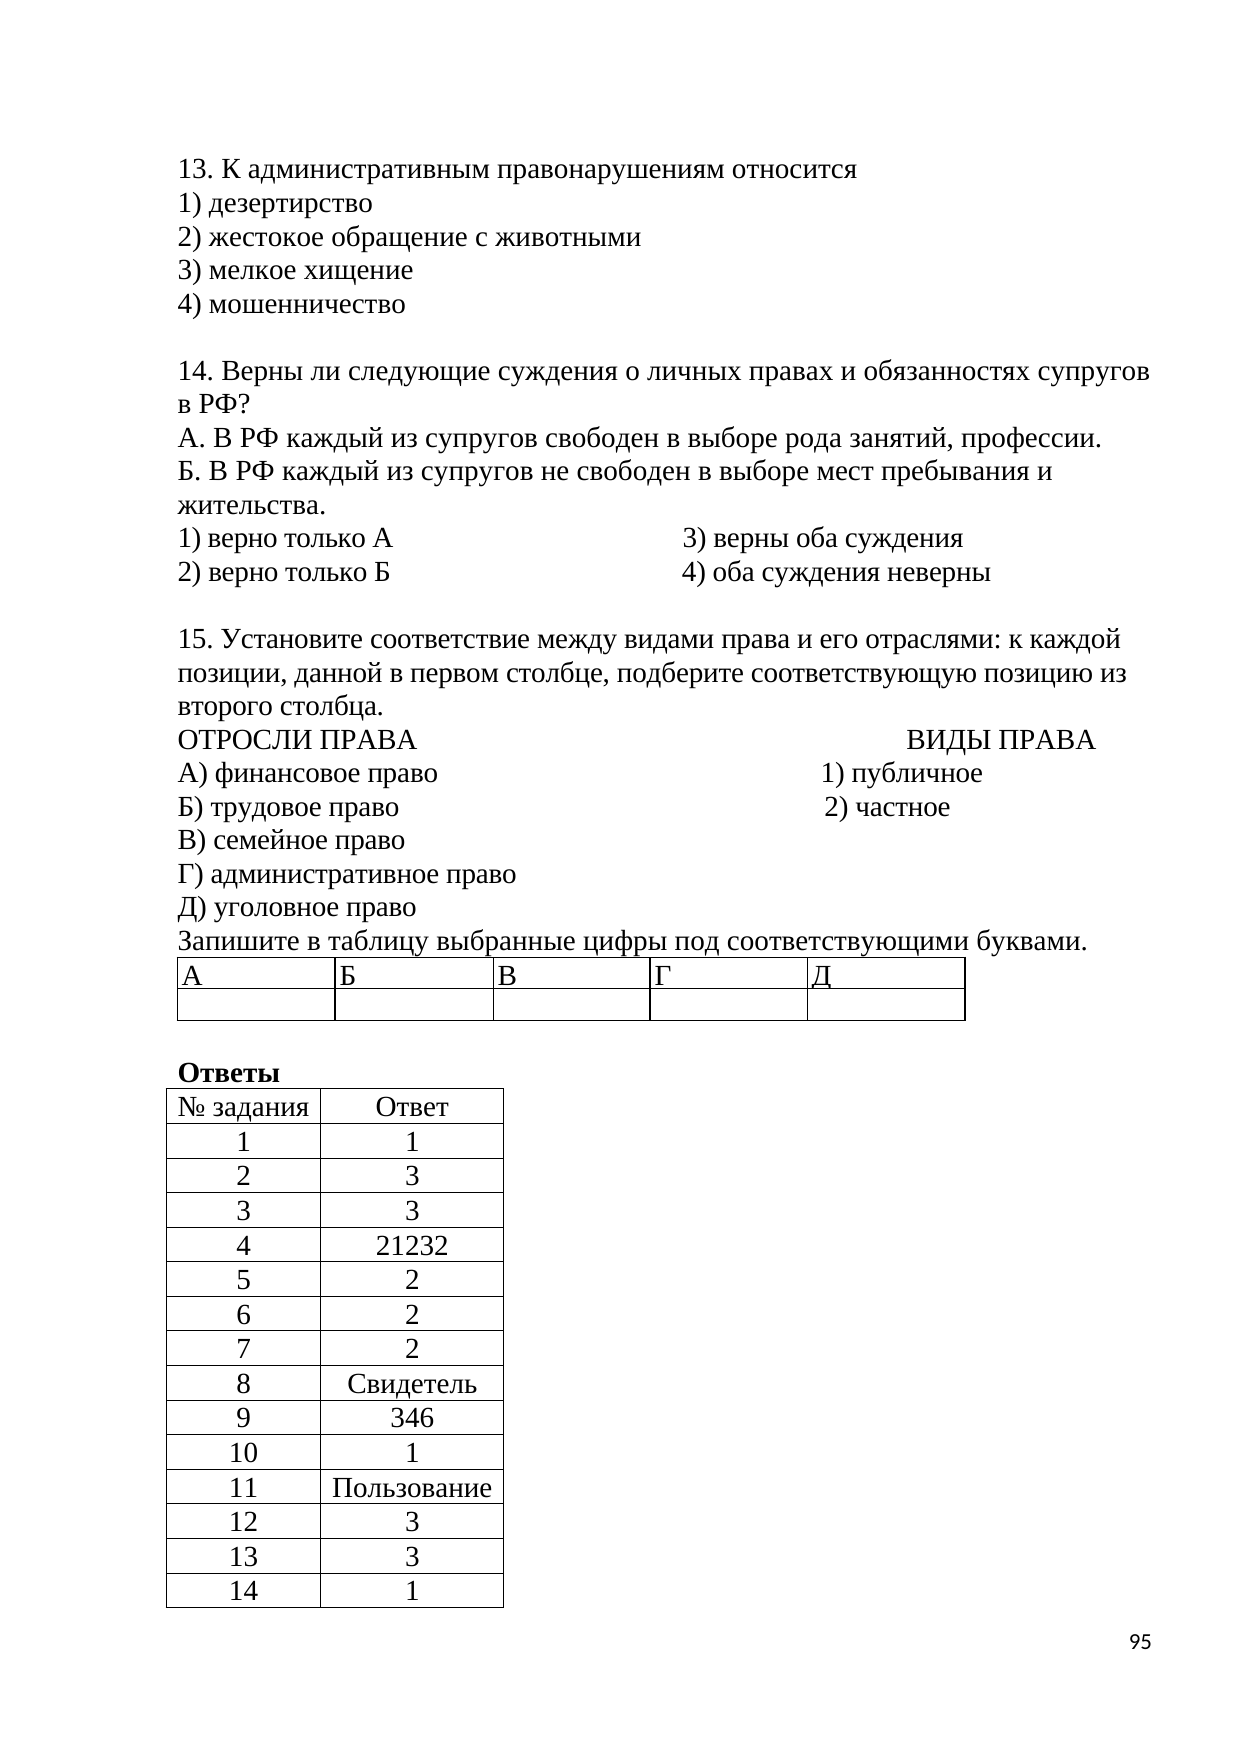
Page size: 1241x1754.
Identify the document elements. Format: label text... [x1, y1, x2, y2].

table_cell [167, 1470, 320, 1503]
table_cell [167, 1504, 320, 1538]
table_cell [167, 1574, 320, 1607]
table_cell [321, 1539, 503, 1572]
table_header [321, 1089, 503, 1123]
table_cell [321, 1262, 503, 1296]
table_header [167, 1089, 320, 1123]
list 15. Установите соответствие между видами права и его отраслями: к каждой позиции, данной в первом столбце, подберите соответствующую позицию из второго столбца. [177, 621, 1152, 722]
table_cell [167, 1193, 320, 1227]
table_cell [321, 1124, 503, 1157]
text Б. В РФ каждый из супругов не свободен в выборе мест пребывания и жительства. [177, 453, 1152, 521]
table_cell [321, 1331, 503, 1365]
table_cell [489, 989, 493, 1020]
text 13. К административным правонарушениям относится [177, 152, 1152, 185]
text 1) дезертирство [177, 185, 1152, 219]
list Д) уголовное право [177, 889, 1152, 923]
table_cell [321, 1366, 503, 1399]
text 4) мошенничество [177, 286, 1152, 319]
list ОТРОСЛИ ПРАВА ВИДЫ ПРАВА [177, 722, 1152, 755]
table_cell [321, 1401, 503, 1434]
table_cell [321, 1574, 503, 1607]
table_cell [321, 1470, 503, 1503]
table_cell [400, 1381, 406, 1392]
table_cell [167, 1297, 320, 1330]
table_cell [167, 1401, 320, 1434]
text 14. Верны ли следующие суждения о личных правах и обязанностях супругов в РФ? [177, 353, 1152, 420]
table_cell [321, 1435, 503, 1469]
list Г) административное право [177, 856, 1152, 889]
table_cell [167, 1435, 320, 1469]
list 1) верно только А 3) верны оба суждения [177, 521, 1152, 554]
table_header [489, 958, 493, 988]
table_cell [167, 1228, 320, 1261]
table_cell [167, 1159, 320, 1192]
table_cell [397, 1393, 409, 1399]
list В) семейное право [177, 822, 1152, 856]
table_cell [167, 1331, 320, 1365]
text Ответы [177, 1055, 1152, 1088]
list Б) трудовое право 2) частное [177, 789, 1152, 822]
list 2) верно только Б 4) оба суждения неверны [177, 554, 1152, 588]
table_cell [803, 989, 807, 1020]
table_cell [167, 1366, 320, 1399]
list А) финансовое право 1) публичное [177, 755, 1152, 789]
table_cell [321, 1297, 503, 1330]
text 3) мелкое хищение [177, 252, 1152, 286]
text 2) жестокое обращение с животными [177, 219, 1152, 252]
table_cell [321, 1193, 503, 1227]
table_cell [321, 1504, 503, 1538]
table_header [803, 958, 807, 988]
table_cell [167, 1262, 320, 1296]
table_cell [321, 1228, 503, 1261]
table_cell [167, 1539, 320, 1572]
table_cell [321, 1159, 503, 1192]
list Запишите в таблицу выбранные цифры под соответствующими буквами. [177, 923, 1152, 957]
text А. В РФ каждый из супругов свободен в выборе рода занятий, профессии. [177, 420, 1152, 453]
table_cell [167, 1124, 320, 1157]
